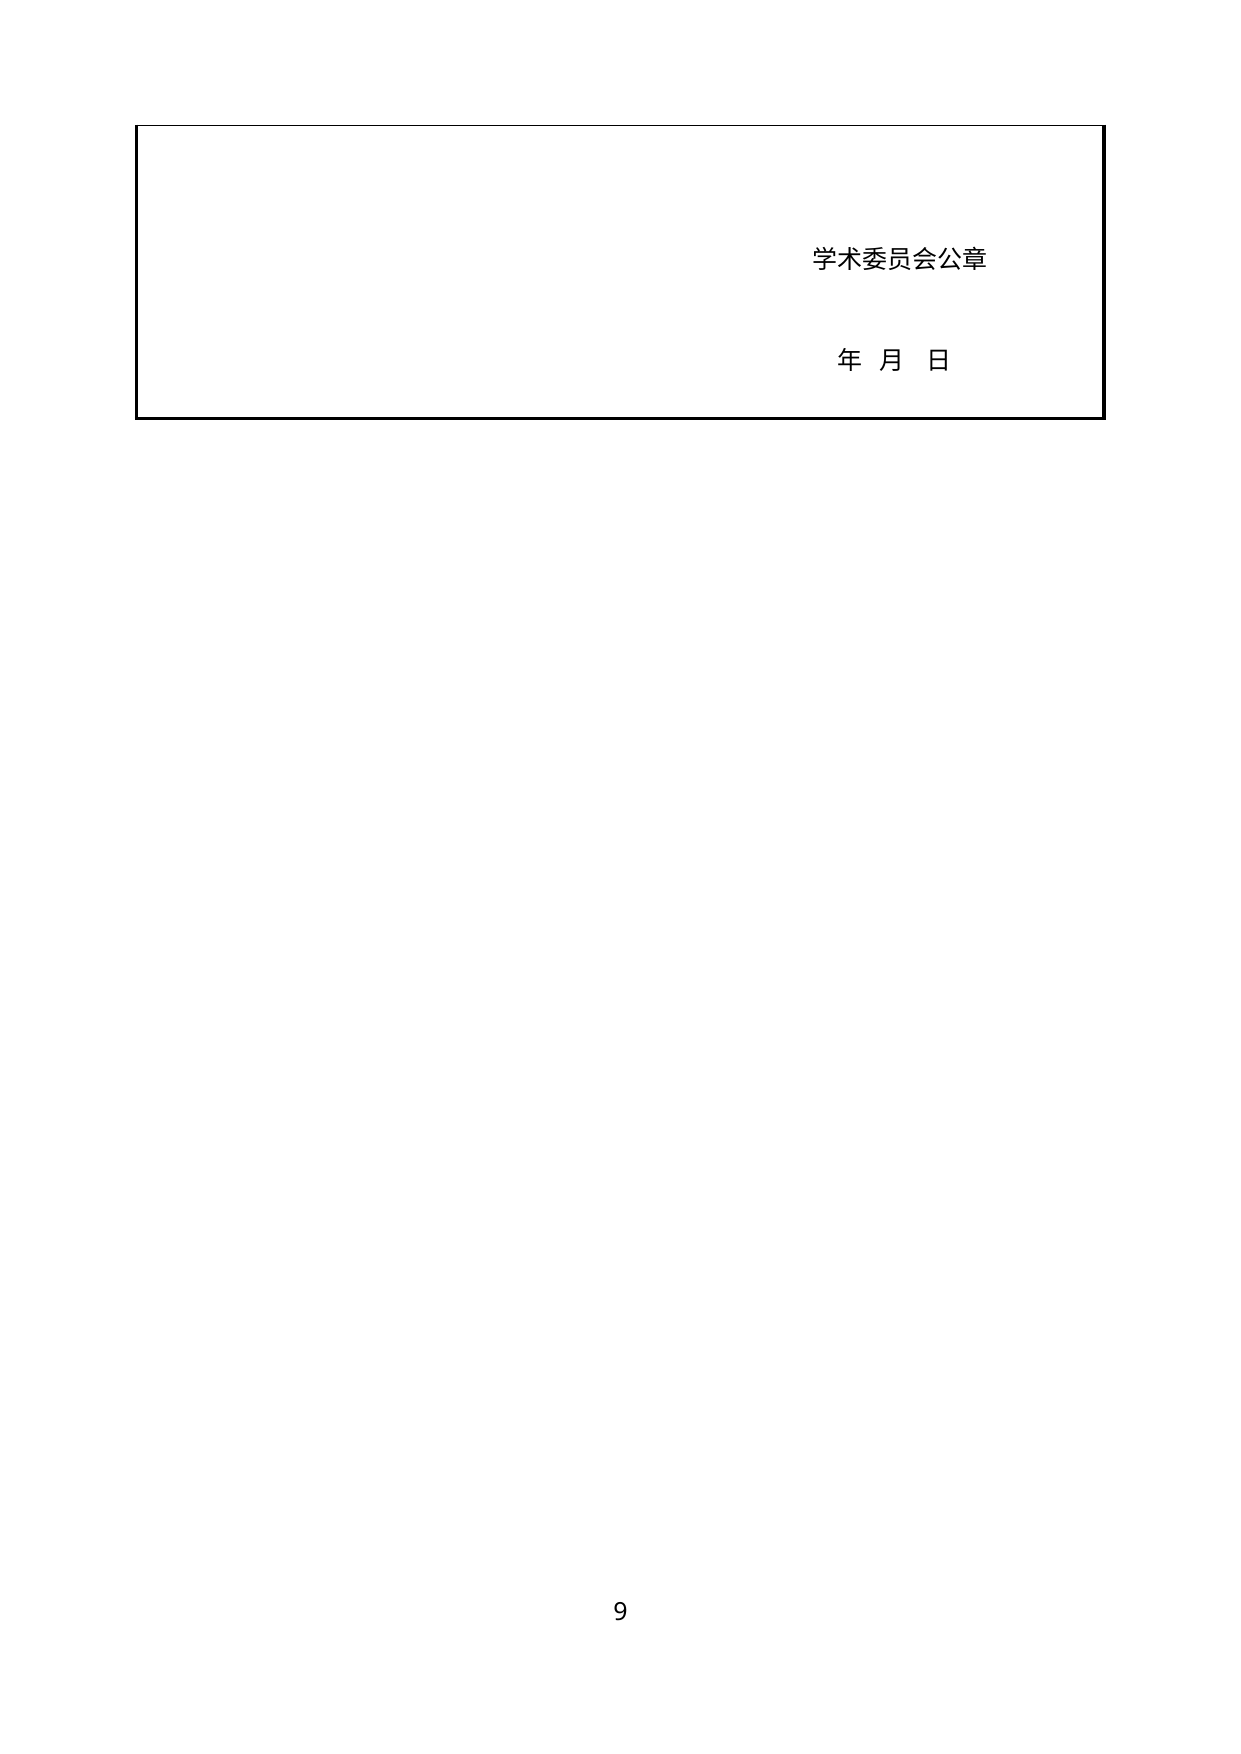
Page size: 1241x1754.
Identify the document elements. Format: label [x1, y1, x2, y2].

table_cell [138, 126, 1102, 417]
